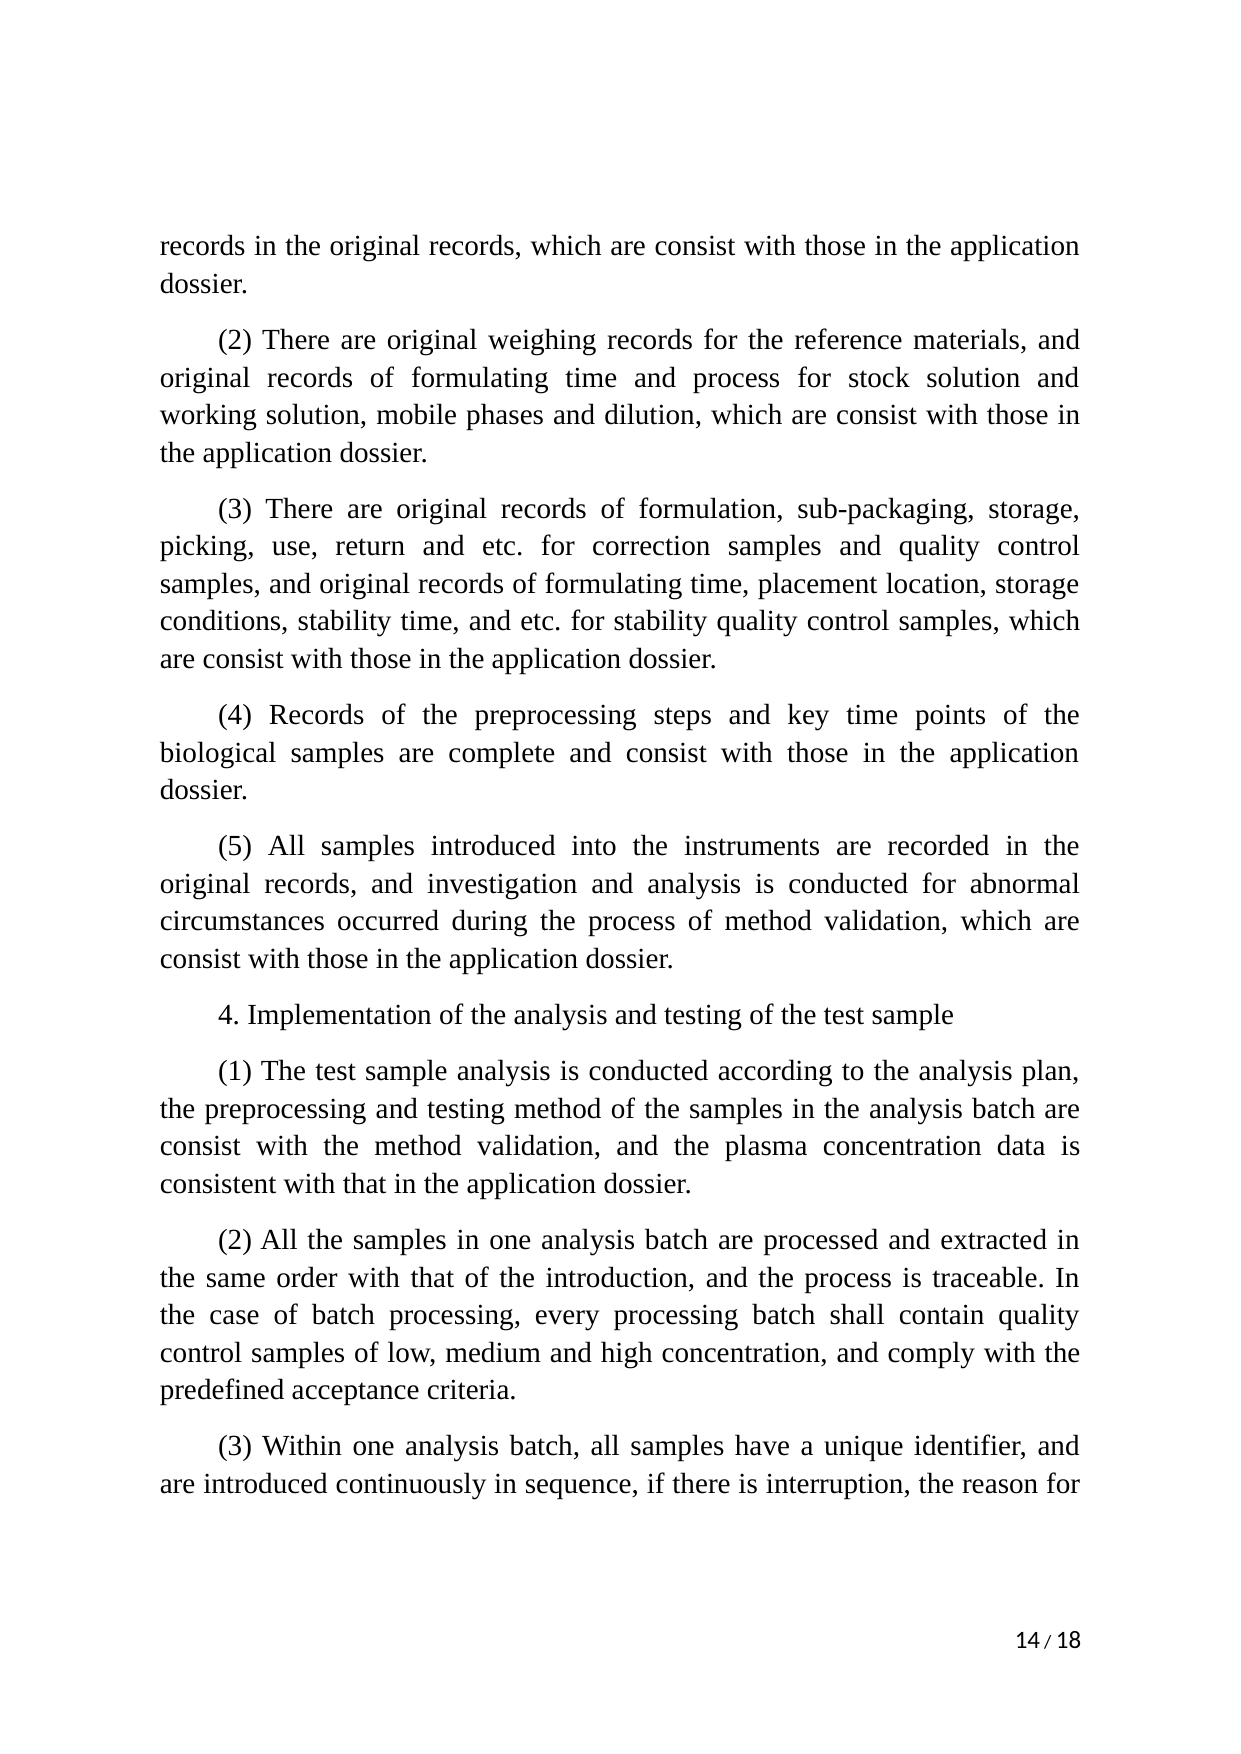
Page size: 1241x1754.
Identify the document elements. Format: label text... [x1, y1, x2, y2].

text (1) The test sample analysis is conducted according to the analysis plan, the preprocessing and testing method of the samples in the analysis batch are consist with the method validation, and the plasma concentration data is consistent with that in the application dossier. [159, 1052, 1081, 1202]
text (5) All samples introduced into the instruments are recorded in the original records, and investigation and analysis is conducted for abnormal circumstances occurred during the process of method validation, which are consist with those in the application dossier. [159, 827, 1081, 977]
text (4) Records of the preprocessing steps and key time points of the biological samples are complete and consist with those in the application dossier. [159, 695, 1081, 808]
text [159, 227, 1081, 302]
text (2) There are original weighing records for the reference materials, and original records of formulating time and process for stock solution and working solution, mobile phases and dilution, which are consist with those in the application dossier. [159, 320, 1081, 470]
text (3) There are original records of formulation, sub-packaging, storage, picking, use, return and etc. for correction samples and quality control samples, and original records of formulating time, placement location, storage conditions, stability time, and etc. for stability quality control samples, which are consist with those in the application dossier. [159, 489, 1081, 677]
text 4. Implementation of the analysis and testing of the test sample [159, 995, 1081, 1033]
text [159, 1427, 1081, 1502]
text (2) All the samples in one analysis batch are processed and extracted in the same order with that of the introduction, and the process is traceable. In the case of batch processing, every processing batch shall contain quality control samples of low, medium and high concentration, and comply with the predefined acceptance criteria. [159, 1220, 1081, 1408]
